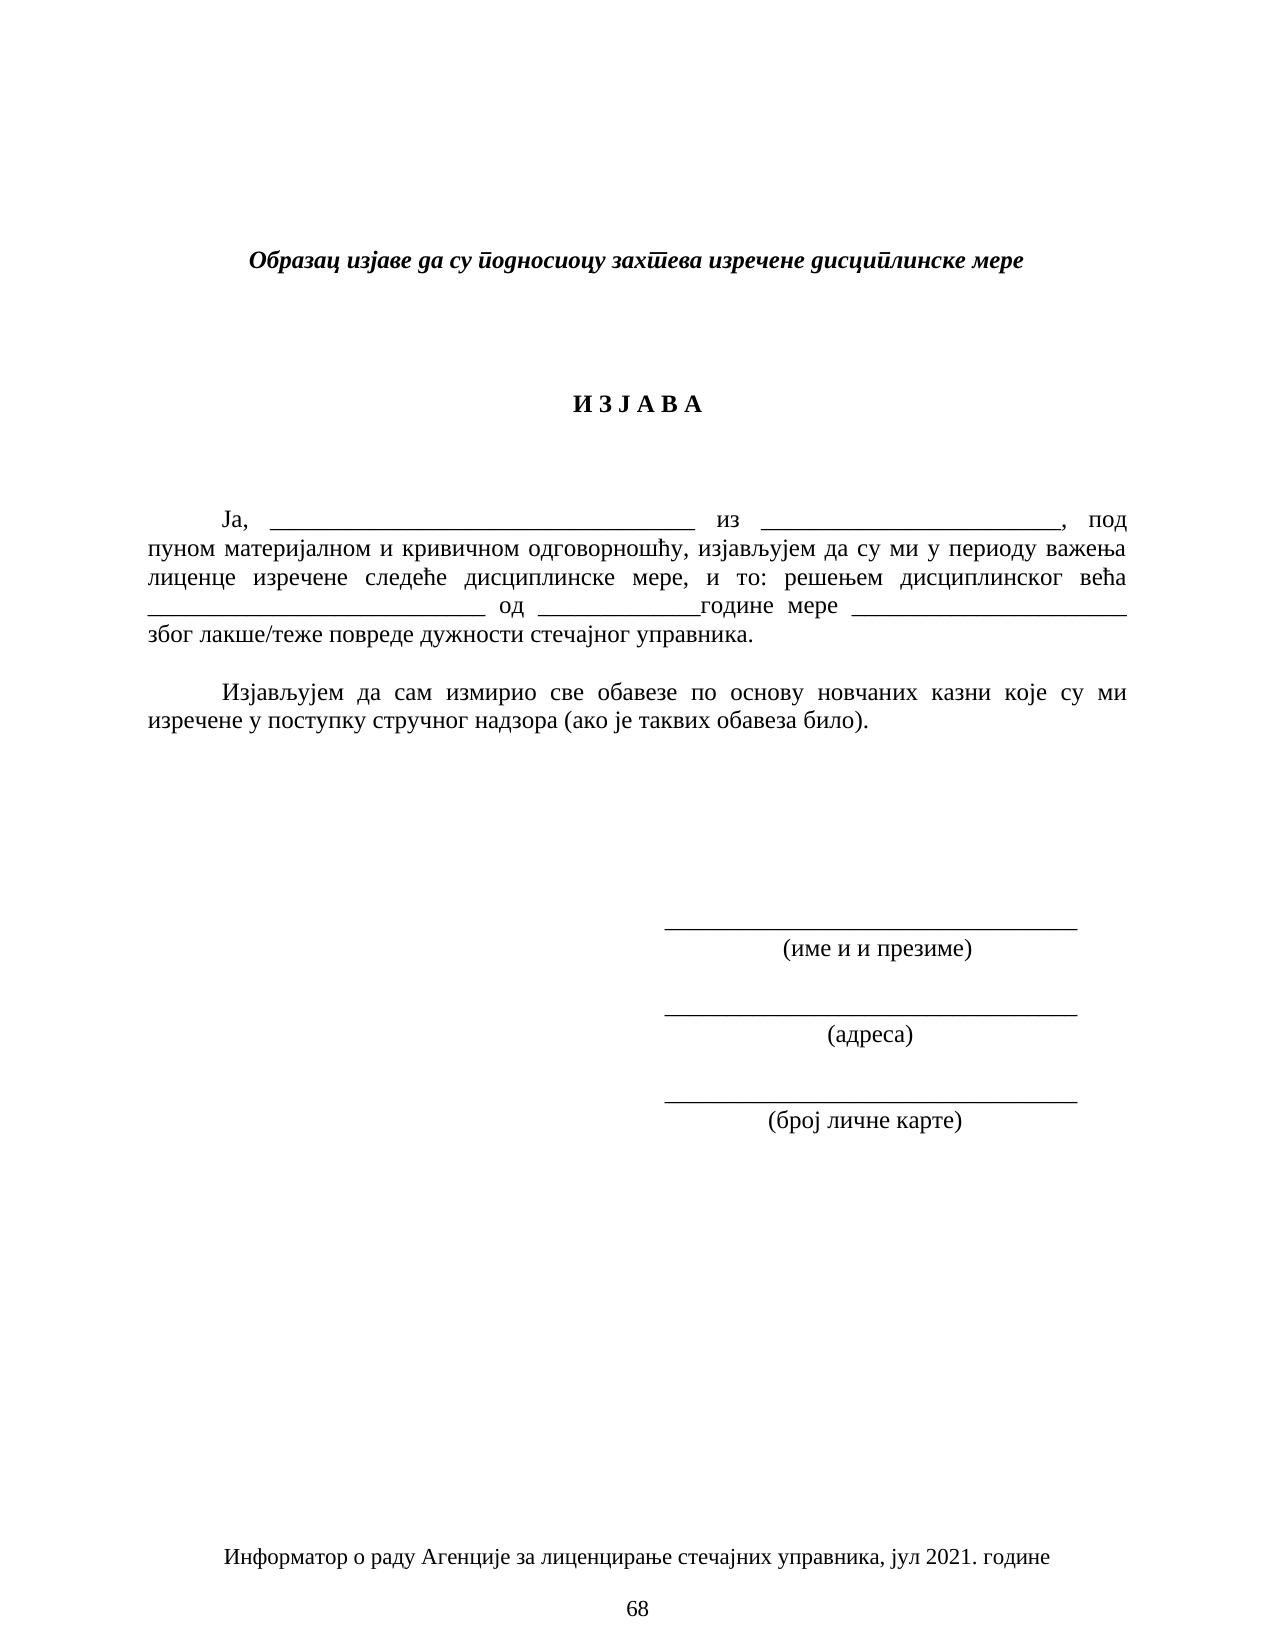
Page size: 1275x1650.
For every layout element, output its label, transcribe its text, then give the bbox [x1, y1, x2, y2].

text _________________________________ [148, 904, 1127, 933]
text Ја, __________________________________ из ________________________, под пуном материјалном и кривичном одговорношћу, изјављујем да су ми у периоду важења лиценце изречене следеће дисциплинске мере, и то: решењем дисциплинског већа ___________________________ од _____________године мере ______________________ због лакше/теже повреде дужности стечајног управника. [148, 504, 1127, 648]
text (име и и презиме) [148, 933, 1127, 962]
text _________________________________ [148, 1077, 1127, 1106]
text (број личне карте) [148, 1106, 1127, 1134]
text Образац изјаве да су подносиоцу захтева изречене дисциплинске мере [148, 246, 1127, 274]
text _________________________________ [148, 991, 1127, 1019]
text (адреса) [812, 1019, 1127, 1048]
text И З Ј А В А [148, 389, 1127, 418]
text Изјављујем да сам измирио све обавезе по основу новчаних казни које су ми изречене у поступку стручног надзора (ако је таквих обавеза било). [148, 677, 1127, 734]
